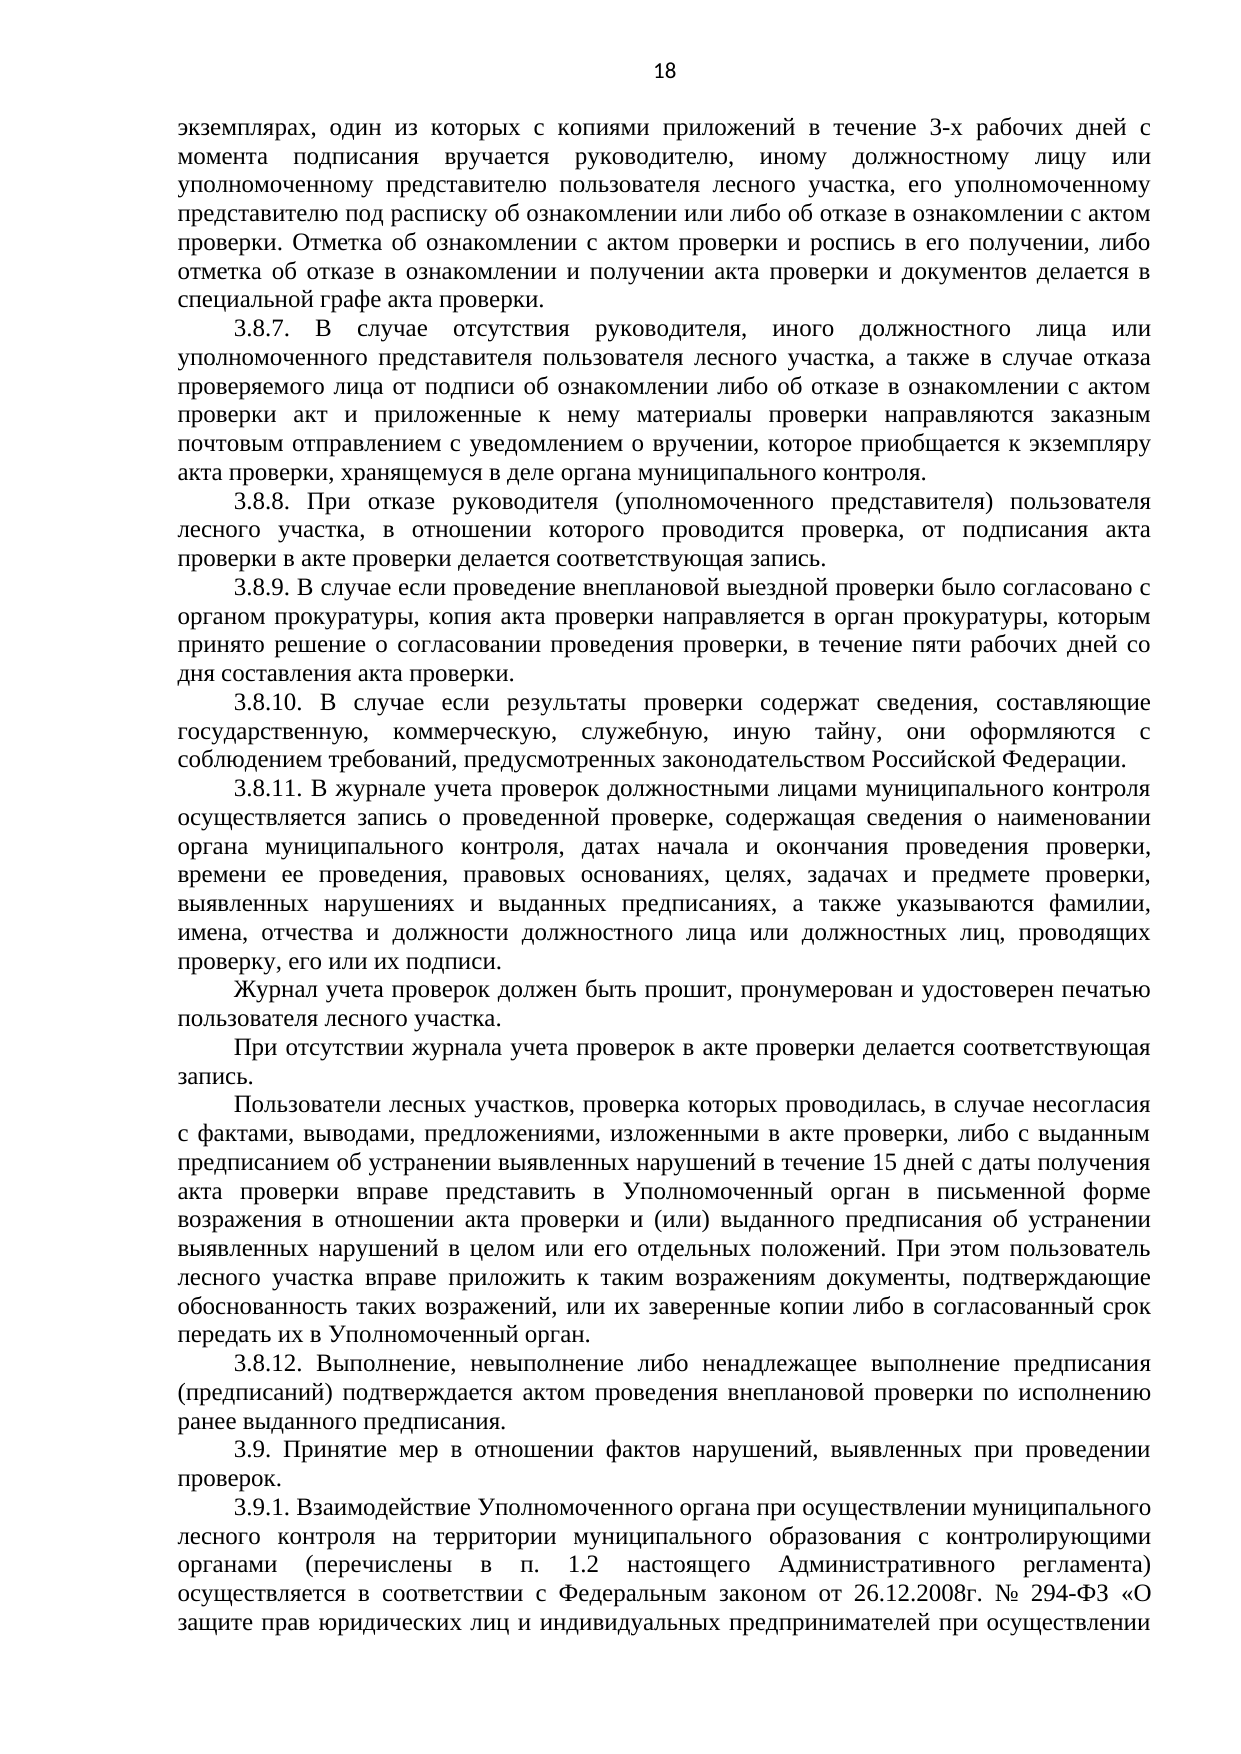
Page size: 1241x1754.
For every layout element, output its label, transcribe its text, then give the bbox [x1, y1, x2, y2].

text 3.8.8. При отказе руководителя (уполномоченного представителя) пользователя лесного участка, в отношении которого проводится проверка, от подписания акта проверки в акте проверки делается соответствующая запись. [177, 486, 1152, 572]
text 3.8.10. В случае если результаты проверки содержат сведения, составляющие государственную, коммерческую, служебную, иную тайну, они оформляются с соблюдением требований, предусмотренных законодательством Российской Федерации. [177, 687, 1152, 773]
text 3.8.11. В журнале учета проверок должностными лицами муниципального контроля осуществляется запись о проведенной проверке, содержащая сведения о наименовании органа муниципального контроля, датах начала и окончания проведения проверки, времени ее проведения, правовых основаниях, целях, задачах и предмете проверки, выявленных нарушениях и выданных предписаниях, а также указываются фамилии, имена, отчества и должности должностного лица или должностных лиц, проводящих проверку, его или их подписи. [177, 773, 1152, 974]
text 3.8.9. В случае если проведение внеплановой выездной проверки было согласовано с органом прокуратуры, копия акта проверки направляется в орган прокуратуры, которым принято решение о согласовании проведения проверки, в течение пяти рабочих дней со дня составления акта проверки. [177, 572, 1152, 687]
text Пользователи лесных участков, проверка которых проводилась, в случае несогласия с фактами, выводами, предложениями, изложенными в акте проверки, либо с выданным предписанием об устранении выявленных нарушений в течение 15 дней с даты получения акта проверки вправе представить в Уполномоченный орган в письменной форме возражения в отношении акта проверки и (или) выданного предписания об устранении выявленных нарушений в целом или его отдельных положений. При этом пользователь лесного участка вправе приложить к таким возражениям документы, подтверждающие обоснованность таких возражений, или их заверенные копии либо в согласованный срок передать их в Уполномоченный орган. [177, 1089, 1152, 1348]
text При отсутствии журнала учета проверок в акте проверки делается соответствующая запись. [177, 1032, 1152, 1089]
text 3.8.12. Выполнение, невыполнение либо ненадлежащее выполнение предписания (предписаний) подтверждается актом проведения внеплановой проверки по исполнению ранее выданного предписания. [177, 1348, 1152, 1434]
text 3.9. Принятие мер в отношении фактов нарушений, выявленных при проведении проверок. [177, 1434, 1152, 1492]
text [177, 1492, 1152, 1636]
text Журнал учета проверок должен быть прошит, пронумерован и удостоверен печатью пользователя лесного участка. [177, 974, 1152, 1032]
text 3.8.7. В случае отсутствия руководителя, иного должностного лица или уполномоченного представителя пользователя лесного участка, а также в случае отказа проверяемого лица от подписи об ознакомлении либо об отказе в ознакомлении с актом проверки акт и приложенные к нему материалы проверки направляются заказным почтовым отправлением с уведомлением о вручении, которое приобщается к экземпляру акта проверки, хранящемуся в деле органа муниципального контроля. [177, 313, 1152, 486]
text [177, 112, 1152, 313]
